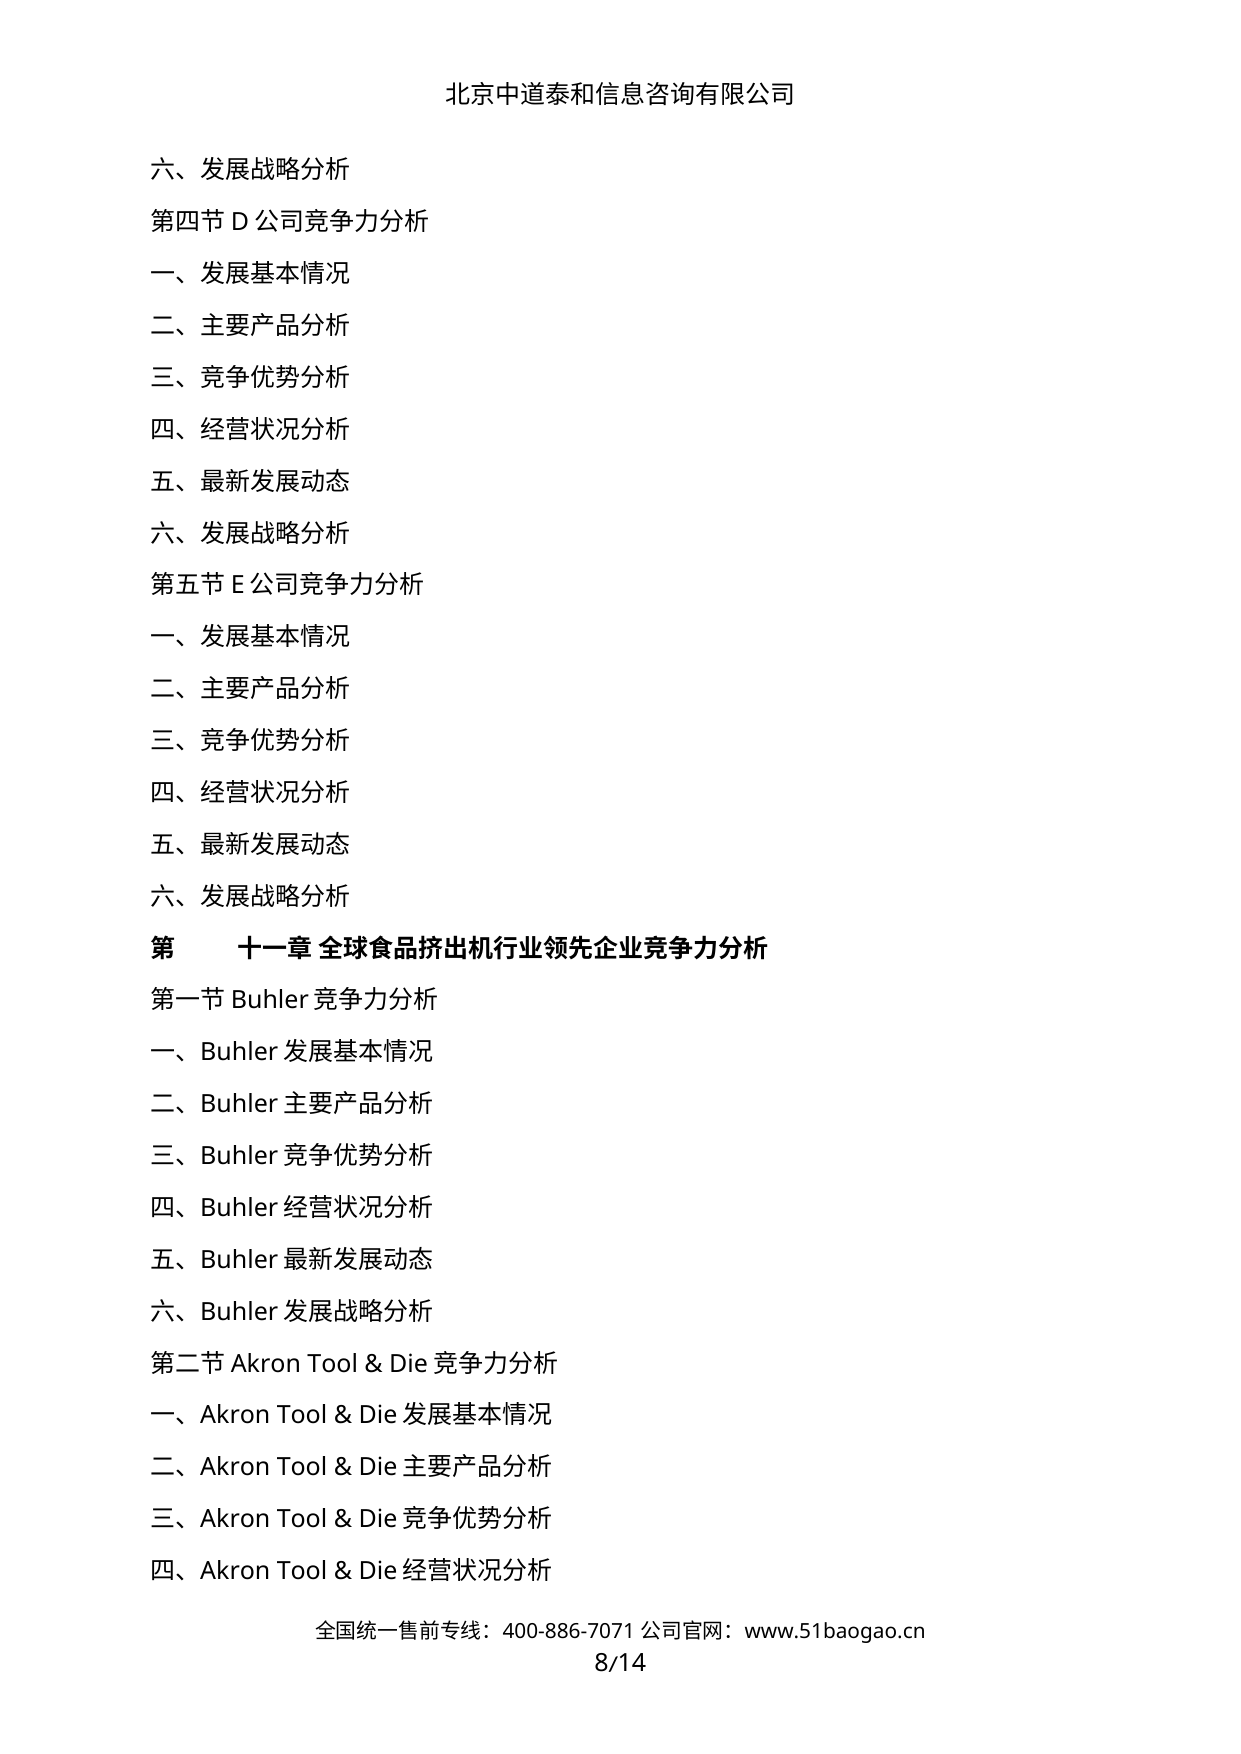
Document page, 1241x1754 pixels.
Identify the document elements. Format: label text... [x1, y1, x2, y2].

text 三、竞争优势分析 [150, 357, 1090, 394]
text 二、主要产品分析 [150, 306, 1090, 342]
text 第四节 D公司竞争力分析 [150, 202, 1090, 238]
text 一、Akron Tool & Die发展基本情况 [150, 1395, 1090, 1431]
text 三、Akron Tool & Die竞争优势分析 [150, 1499, 1090, 1535]
text 六、发展战略分析 [150, 876, 1090, 912]
text 六、发展战略分析 [150, 150, 1090, 186]
text 二、主要产品分析 [150, 669, 1090, 705]
text 一、发展基本情况 [150, 254, 1090, 290]
text 第 十一章 全球食品挤出机行业领先企业竞争力分析 [150, 928, 1090, 964]
text 四、Akron Tool & Die经营状况分析 [150, 1551, 1090, 1587]
text 六、Buhler发展战略分析 [150, 1291, 1090, 1327]
text 一、发展基本情况 [150, 617, 1090, 653]
text 第一节 Buhler竞争力分析 [150, 980, 1090, 1016]
text 四、经营状况分析 [150, 409, 1090, 446]
text 四、Buhler经营状况分析 [150, 1187, 1090, 1224]
text 二、Buhler主要产品分析 [150, 1084, 1090, 1120]
text 三、竞争优势分析 [150, 721, 1090, 757]
text 五、最新发展动态 [150, 461, 1090, 497]
text 第五节 E公司竞争力分析 [150, 565, 1090, 601]
text 二、Akron Tool & Die主要产品分析 [150, 1447, 1090, 1483]
text 四、经营状况分析 [150, 772, 1090, 809]
text 第二节 Akron Tool & Die竞争力分析 [150, 1343, 1090, 1379]
text 三、Buhler竞争优势分析 [150, 1136, 1090, 1172]
text 一、Buhler发展基本情况 [150, 1032, 1090, 1068]
text 五、最新发展动态 [150, 824, 1090, 861]
text 六、发展战略分析 [150, 513, 1090, 549]
text 五、Buhler最新发展动态 [150, 1239, 1090, 1276]
